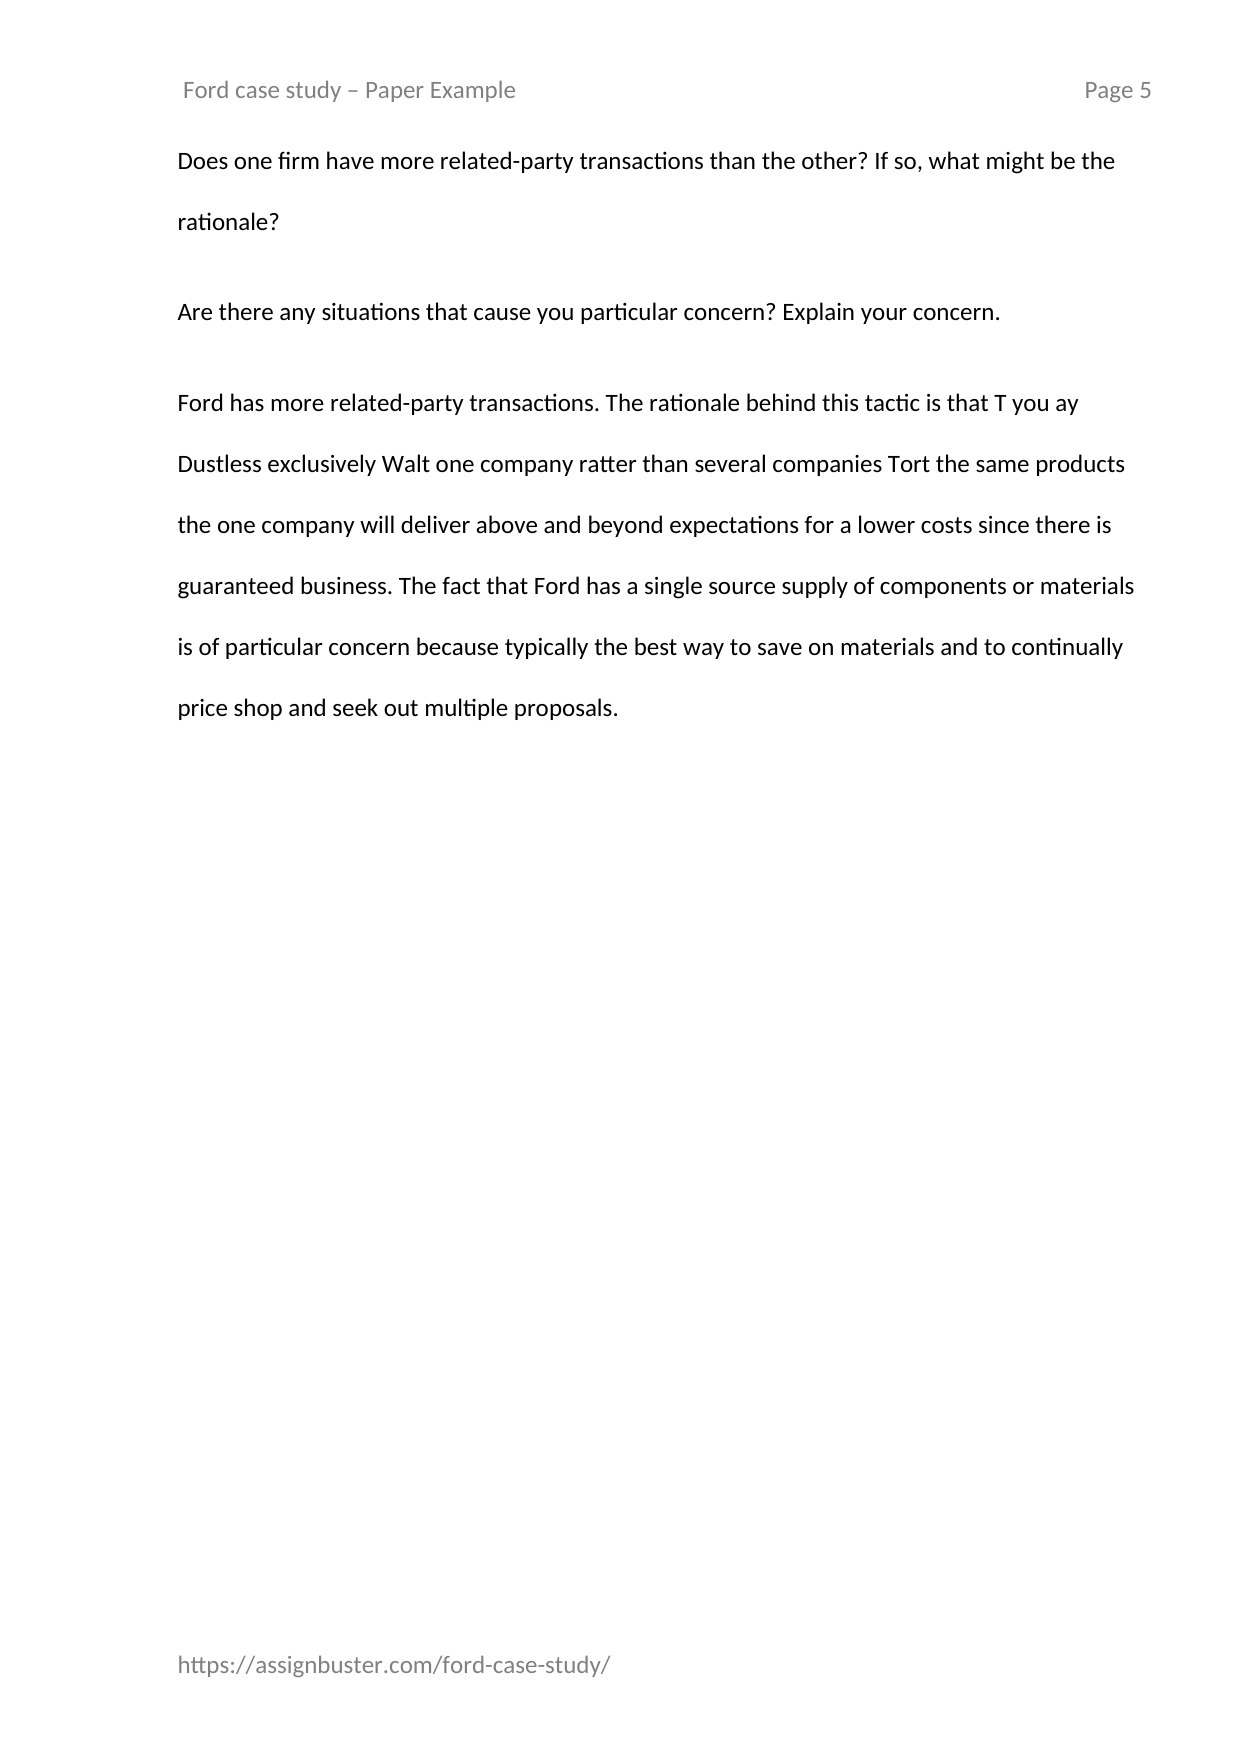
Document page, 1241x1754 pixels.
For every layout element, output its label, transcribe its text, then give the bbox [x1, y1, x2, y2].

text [177, 145, 1152, 237]
text Are there any situations that cause you particular concern? Explain your concern. [177, 297, 1152, 327]
text Ford has more related-party transactions. The rationale behind this tactic is that T you ay Dustless exclusively Walt one company ratter than several companies Tort the same products the one company will deliver above and beyond expectations for a lower costs since there is guaranteed business. The fact that Ford has a single source supply of components or materials is of particular concern because typically the best way to save on materials and to continually price shop and seek out multiple proposals. [177, 387, 1152, 723]
